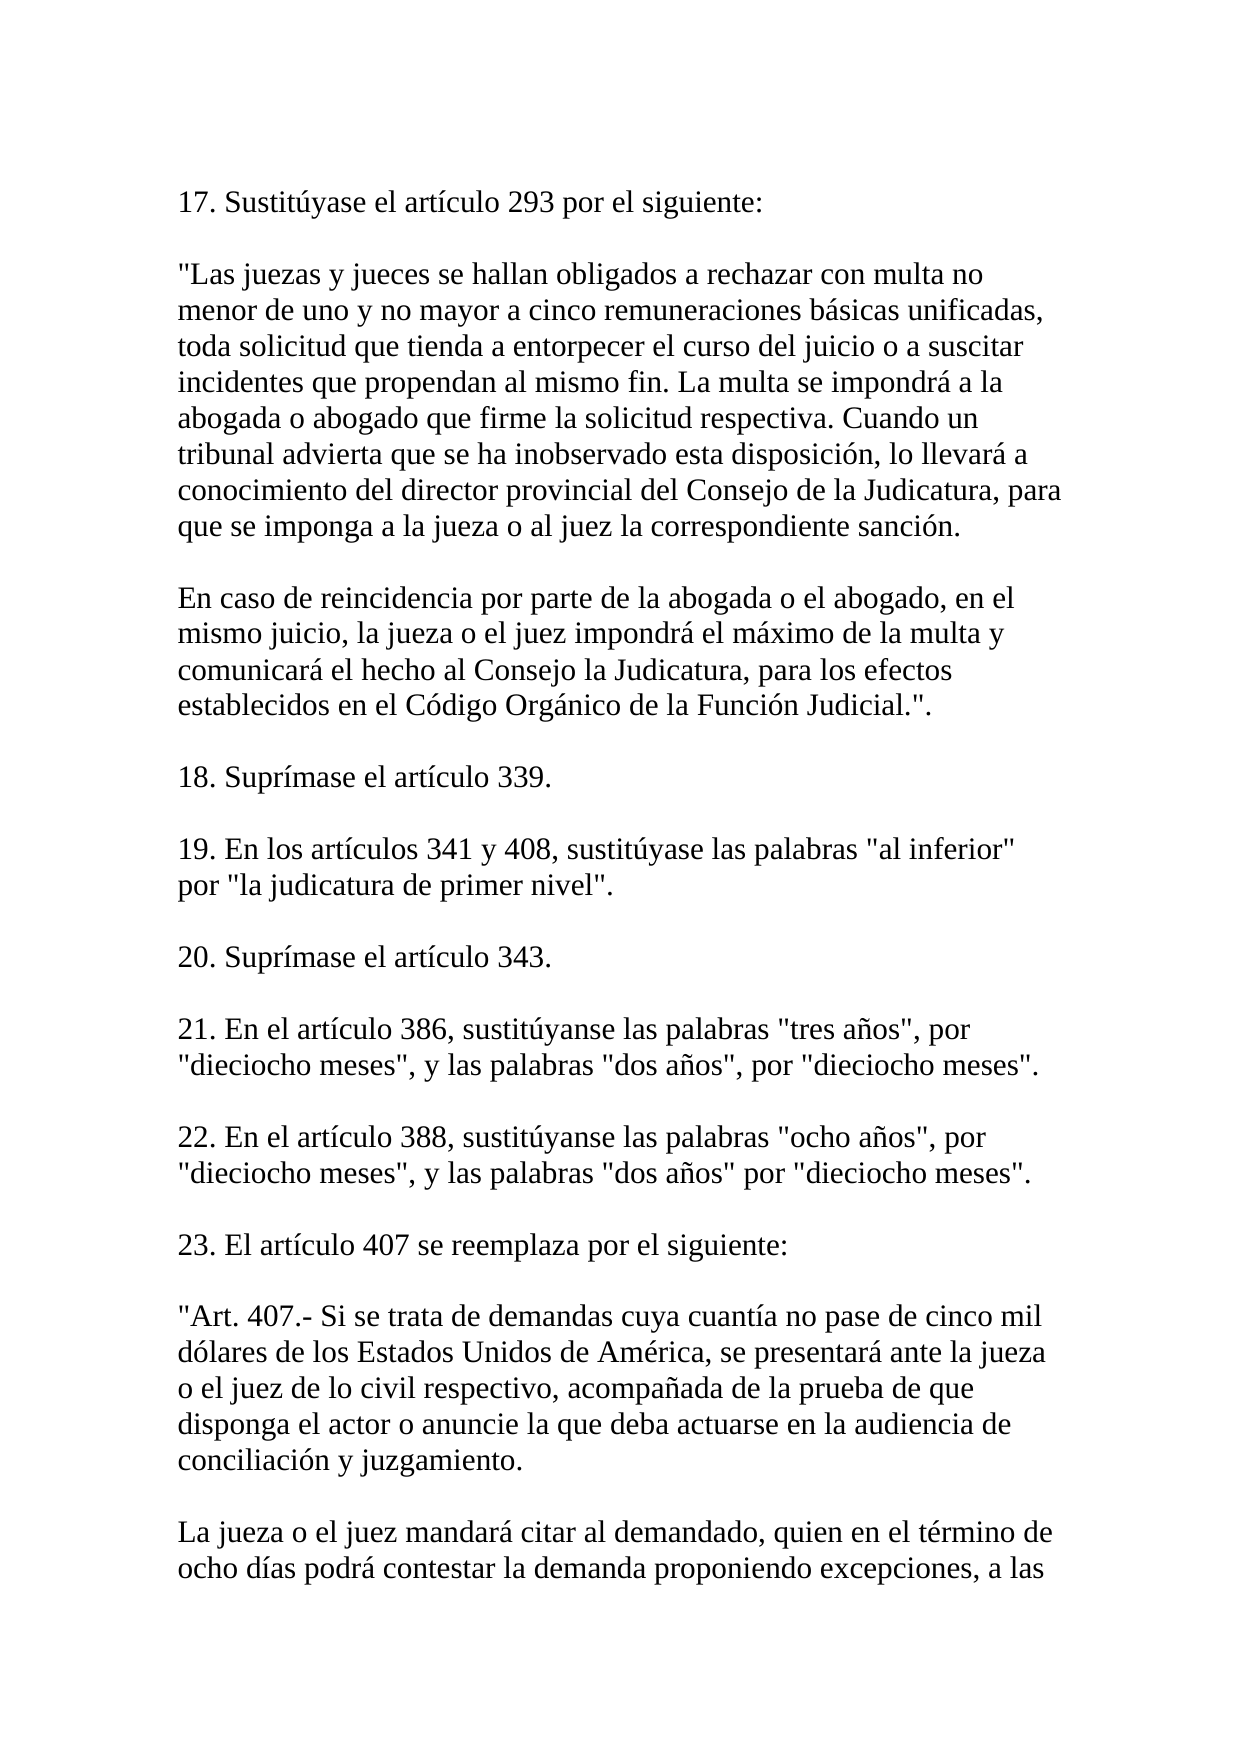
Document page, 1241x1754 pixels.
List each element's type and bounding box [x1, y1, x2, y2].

text [177, 148, 1063, 1585]
